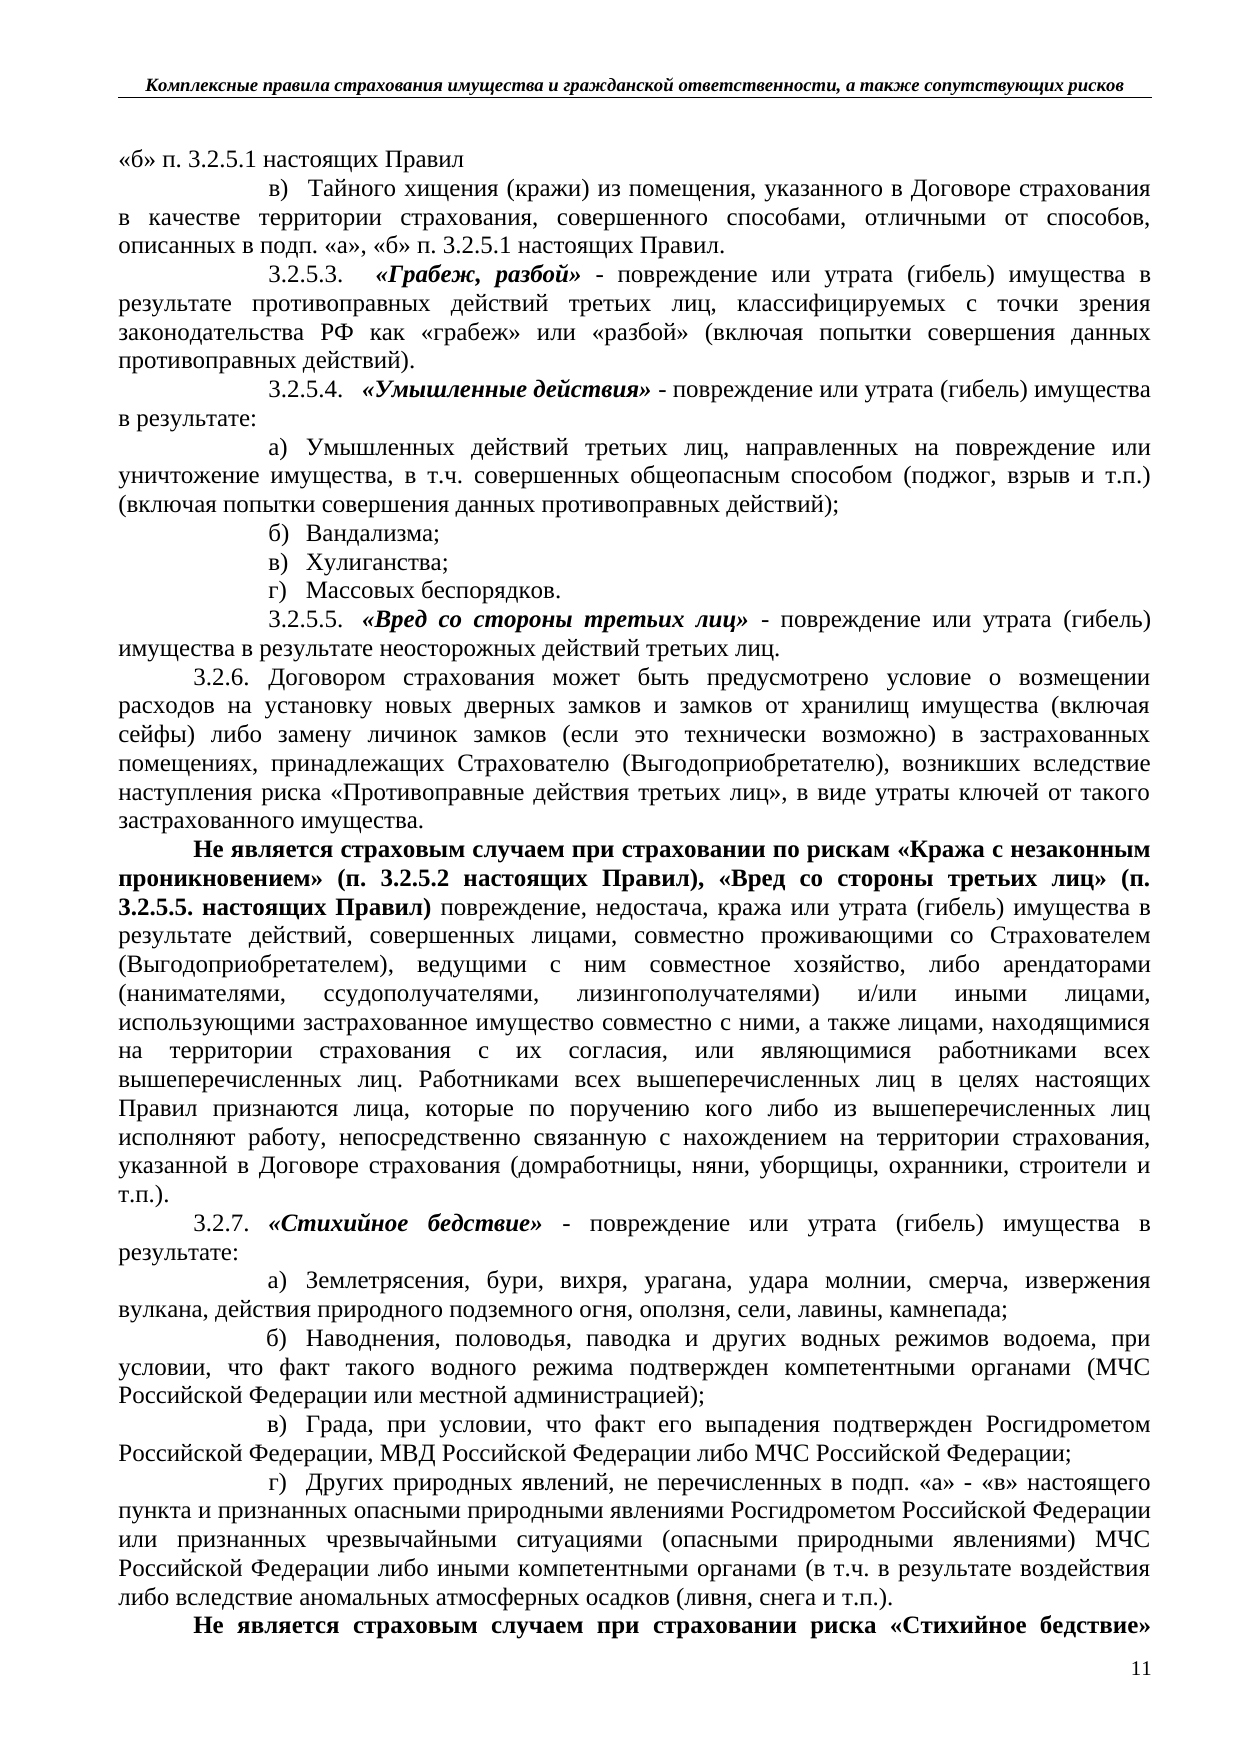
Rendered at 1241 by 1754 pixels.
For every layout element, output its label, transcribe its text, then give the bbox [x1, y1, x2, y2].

list «Стихийное бедствие» - повреждение или утрата (гибель) имущества в результате: [118, 1208, 1152, 1265]
list Наводнения, половодья, паводка и других водных режимов водоема, при условии, что факт такого водного режима подтвержден компетентными органами (МЧС Российской Федерации или местной администрацией); [118, 1323, 1152, 1409]
list Землетрясения, бури, вихря, урагана, удара молнии, смерча, извержения вулкана, действия природного подземного огня, оползня, сели, лавины, камнепада; [118, 1265, 1152, 1323]
list «Грабеж, разбой» - повреждение или утрата (гибель) имущества в результате противоправных действий третьих лиц, классифицируемых с точки зрения законодательства РФ как «грабеж» или «разбой» (включая попытки совершения данных противоправных действий). [118, 259, 1152, 374]
list Тайного хищения (кражи) из помещения, указанного в Договоре страхования в качестве территории страхования, совершенного способами, отличными от способов, описанных в подп. «а», «б» п. 3.2.5.1 настоящих Правил. [118, 173, 1152, 259]
list Града, при условии, что факт его выпадения подтвержден Росгидрометом Российской Федерации, МВД Российской Федерации либо МЧС Российской Федерации; [118, 1409, 1152, 1467]
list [118, 144, 1152, 173]
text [118, 1610, 1152, 1639]
list Массовых беспорядков. [118, 575, 1152, 604]
list Хулиганства; [118, 547, 1152, 575]
list Договором страхования может быть предусмотрено условие о возмещении расходов на установку новых дверных замков и замков от хранилищ имущества (включая сейфы) либо замену личинок замков (если это технически возможно) в застрахованных помещениях, принадлежащих Страхователю (Выгодоприобретателю), возникших вследствие наступления риска «Противоправные действия третьих лиц», в виде утраты ключей от такого застрахованного имущества. [118, 662, 1152, 834]
text Не является страховым случаем при страховании по рискам «Кража с незаконным проникновением» (п. 3.2.5.2 настоящих Правил), «Вред со стороны третьих лиц» (п. 3.2.5.5. настоящих Правил) повреждение, недостача, кража или утрата (гибель) имущества в результате действий, совершенных лицами, совместно проживающими со Страхователем (Выгодоприобретателем), ведущими с ним совместное хозяйство, либо арендаторами (нанимателями, ссудополучателями, лизингополучателями) и/или иными лицами, использующими застрахованное имущество совместно с ними, а также лицами, находящимися на территории страхования с их согласия, или являющимися работниками всех вышеперечисленных лиц. Работниками всех вышеперечисленных лиц в целях настоящих Правил признаются лица, которые по поручению кого либо из вышеперечисленных лиц исполняют работу, непосредственно связанную с нахождением на территории страхования, указанной в Договоре страхования (домработницы, няни, уборщицы, охранники, строители и т.п.). [118, 834, 1152, 1208]
list Вандализма; [118, 518, 1152, 547]
list Умышленных действий третьих лиц, направленных на повреждение или уничтожение имущества, в т.ч. совершенных общеопасным способом (поджог, взрыв и т.п.) (включая попытки совершения данных противоправных действий); [118, 432, 1152, 518]
list «Умышленные действия» - повреждение или утрата (гибель) имущества в результате: [118, 374, 1152, 432]
list «Вред со стороны третьих лиц» - повреждение или утрата (гибель) имущества в результате неосторожных действий третьих лиц. [118, 604, 1152, 662]
list Других природных явлений, не перечисленных в подп. «а» - «в» настоящего пункта и признанных опасными природными явлениями Росгидрометом Российской Федерации или признанных чрезвычайными ситуациями (опасными природными явлениями) МЧС Российской Федерации либо иными компетентными органами (в т.ч. в результате воздействия либо вследствие аномальных атмосферных осадков (ливня, снега и т.п.). [118, 1467, 1152, 1610]
